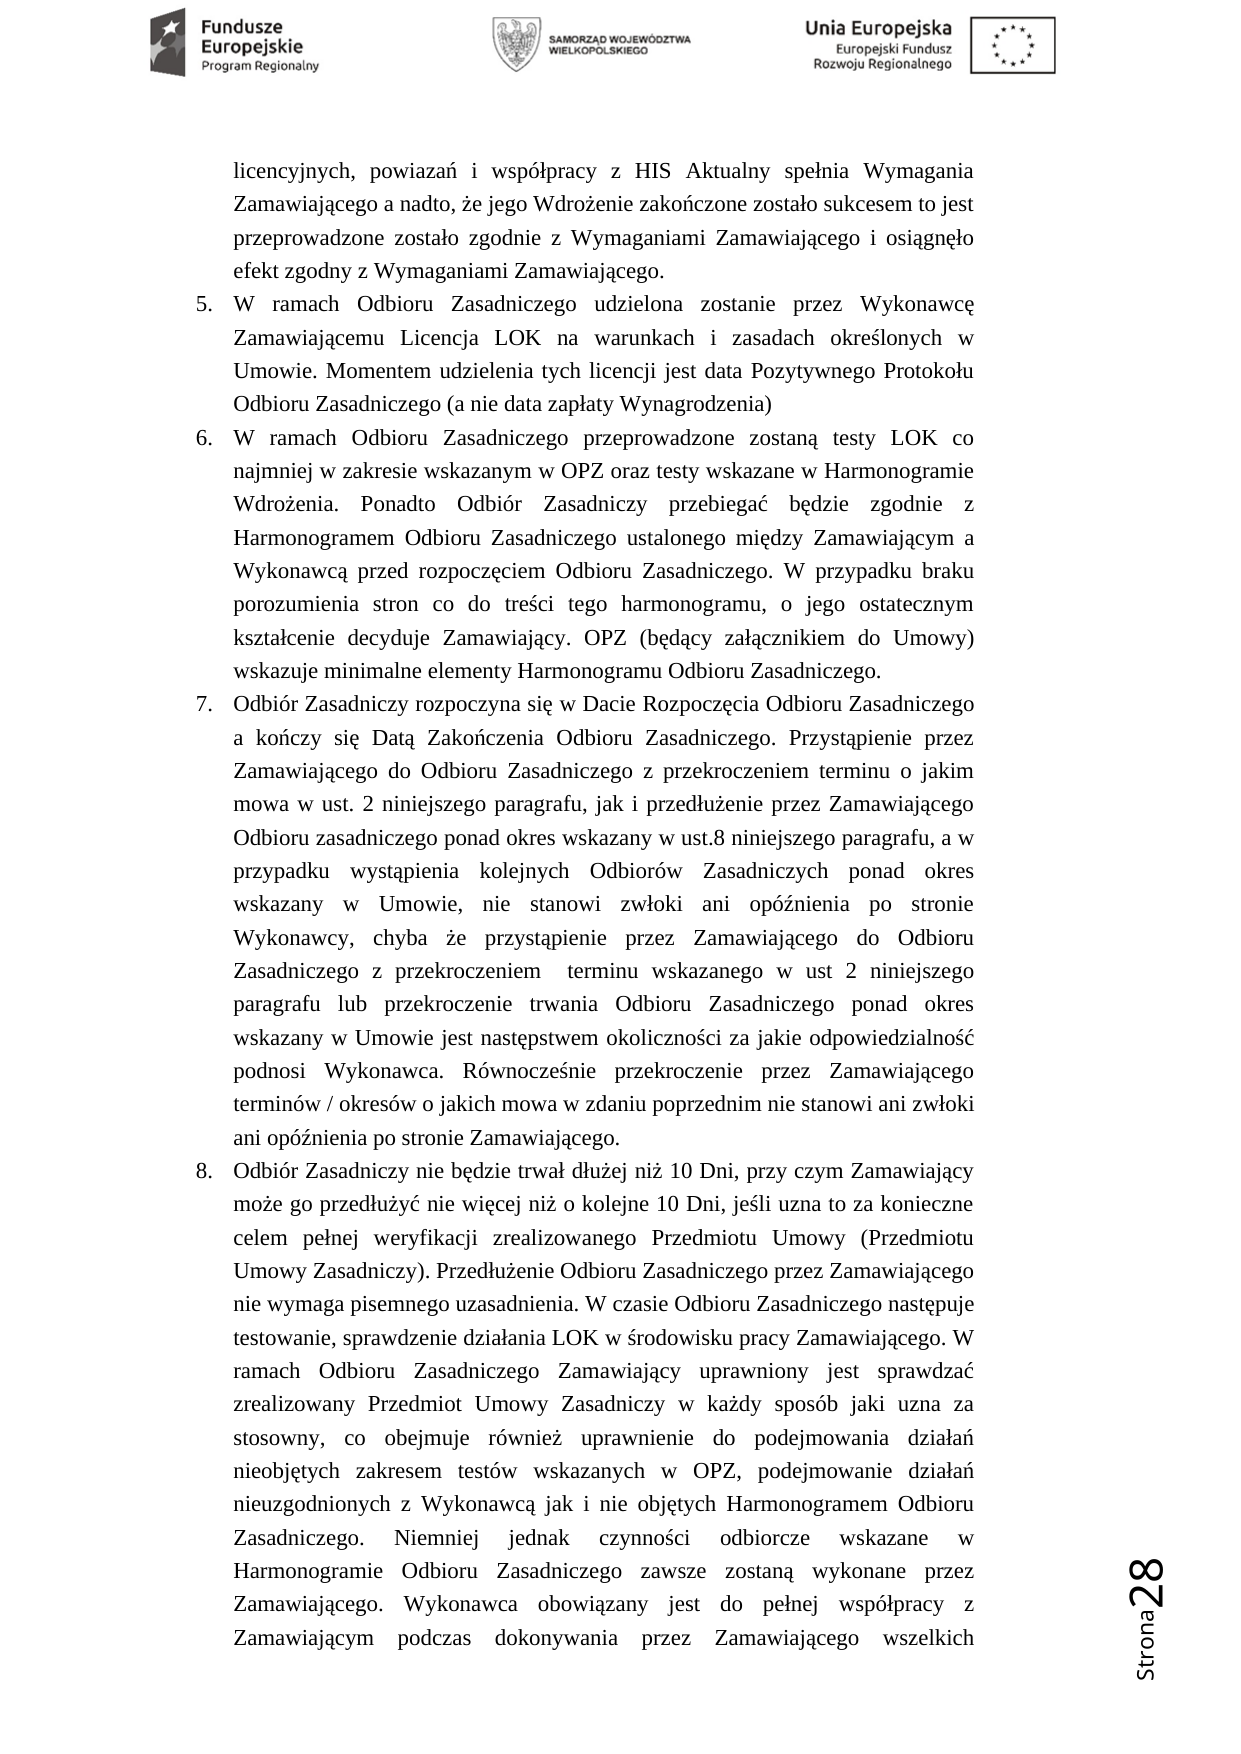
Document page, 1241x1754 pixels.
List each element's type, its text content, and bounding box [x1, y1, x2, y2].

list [196, 1150, 975, 1650]
picture [132, 0, 1074, 91]
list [196, 150, 975, 283]
list W ramach Odbioru Zasadniczego przeprowadzone zostaną testy LOK co najmniej w zakresie wskazanym w OPZ oraz testy wskazane w Harmonogramie Wdrożenia. Ponadto Odbiór Zasadniczy przebiegać będzie zgodnie z Harmonogramem Odbioru Zasadniczego ustalonego między Zamawiającym a Wykonawcą przed rozpoczęciem Odbioru Zasadniczego. W przypadku braku porozumienia stron co do treści tego harmonogramu, o jego ostatecznym kształcenie decyduje Zamawiający. OPZ (będący załącznikiem do Umowy) wskazuje minimalne elementy Harmonogramu Odbioru Zasadniczego. [196, 417, 975, 683]
list Odbiór Zasadniczy rozpoczyna się w Dacie Rozpoczęcia Odbioru Zasadniczego a kończy się Datą Zakończenia Odbioru Zasadniczego. Przystąpienie przez Zamawiającego do Odbioru Zasadniczego z przekroczeniem terminu o jakim mowa w ust. 2 niniejszego paragrafu, jak i przedłużenie przez Zamawiającego Odbioru zasadniczego ponad okres wskazany w ust.8 niniejszego paragrafu, a w przypadku wystąpienia kolejnych Odbiorów Zasadniczych ponad okres wskazany w Umowie, nie stanowi zwłoki ani opóźnienia po stronie Wykonawcy, chyba że przystąpienie przez Zamawiającego do Odbioru Zasadniczego z przekroczeniem terminu wskazanego w ust 2 niniejszego paragrafu lub przekroczenie trwania Odbioru Zasadniczego ponad okres wskazany w Umowie jest następstwem okoliczności za jakie odpowiedzialność podnosi Wykonawca. Równocześnie przekroczenie przez Zamawiającego terminów / okresów o jakich mowa w zdaniu poprzednim nie stanowi ani zwłoki ani opóźnienia po stronie Zamawiającego. [196, 683, 975, 1150]
list W ramach Odbioru Zasadniczego udzielona zostanie przez Wykonawcę Zamawiającemu Licencja LOK na warunkach i zasadach określonych w Umowie. Momentem udzielenia tych licencji jest data Pozytywnego Protokołu Odbioru Zasadniczego (a nie data zapłaty Wynagrodzenia) [196, 283, 975, 417]
